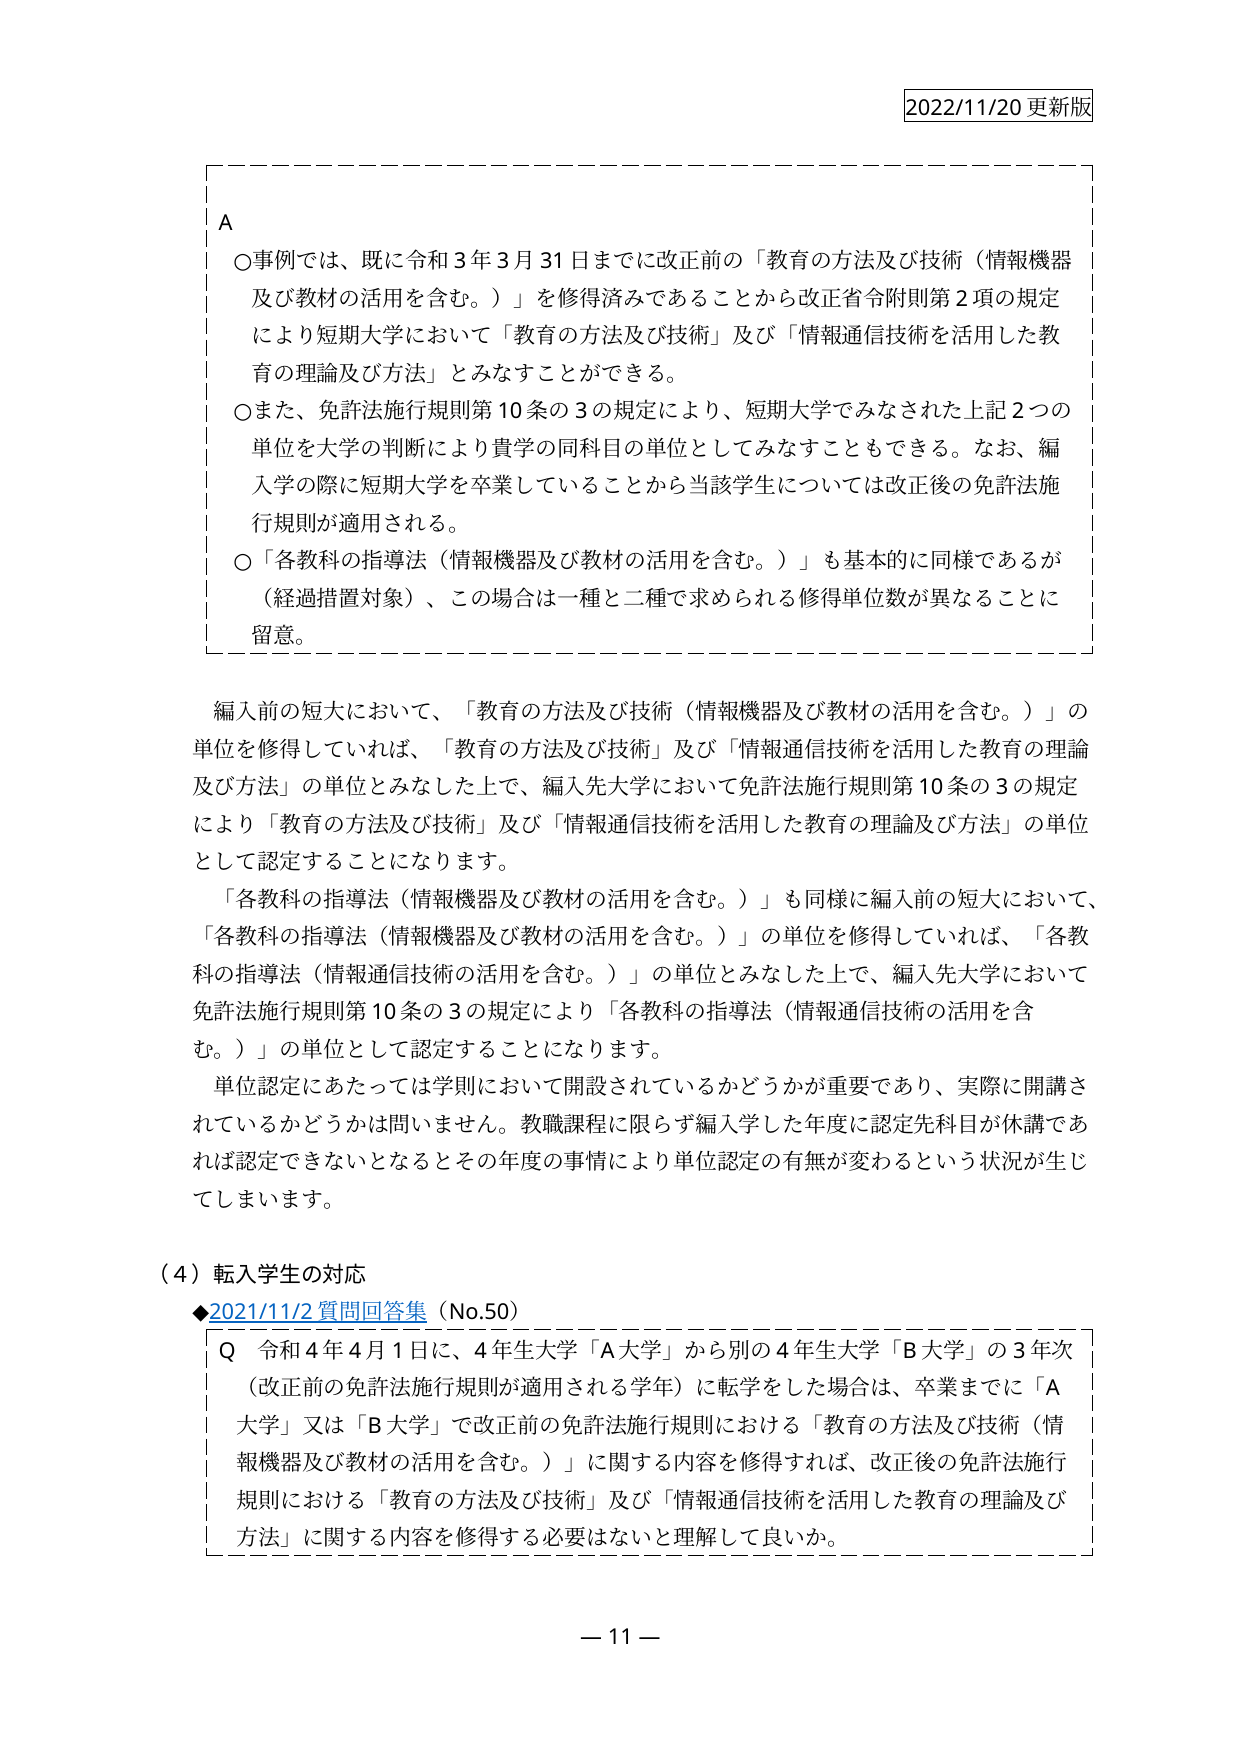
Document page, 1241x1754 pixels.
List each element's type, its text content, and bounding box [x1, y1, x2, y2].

text 単位認定にあたっては学則において開設されているかどうかが重要であり、実際に開講されているかどうかは問いません。教職課程に限らず編入学した年度に認定先科目が休講であれば認定できないとなるとその年度の事情により単位認定の有無が変わるという状況が生じてしまいます。 [192, 1067, 1092, 1217]
text 編入前の短大において、「教育の方法及び技術（情報機器及び教材の活用を含む。）」の単位を修得していれば、「教育の方法及び技術」及び「情報通信技術を活用した教育の理論及び方法」の単位とみなした上で、編入先大学において免許法施行規則第10条の3の規定により「教育の方法及び技術」及び「情報通信技術を活用した教育の理論及び方法」の単位として認定することになります。 [192, 692, 1092, 879]
text （４）転入学生の対応 [148, 1254, 1092, 1292]
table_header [207, 165, 1092, 653]
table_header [207, 1329, 1092, 1555]
text ◆2021/11/2質問回答集（No.50） [192, 1292, 1092, 1329]
text 「各教科の指導法（情報機器及び教材の活用を含む。）」も同様に編入前の短大において、「各教科の指導法（情報機器及び教材の活用を含む。）」の単位を修得していれば、「各教科の指導法（情報通信技術の活用を含む。）」の単位とみなした上で、編入先大学において免許法施行規則第10条の3の規定により「各教科の指導法（情報通信技術の活用を含む。）」の単位として認定することになります。 [192, 879, 1092, 1067]
